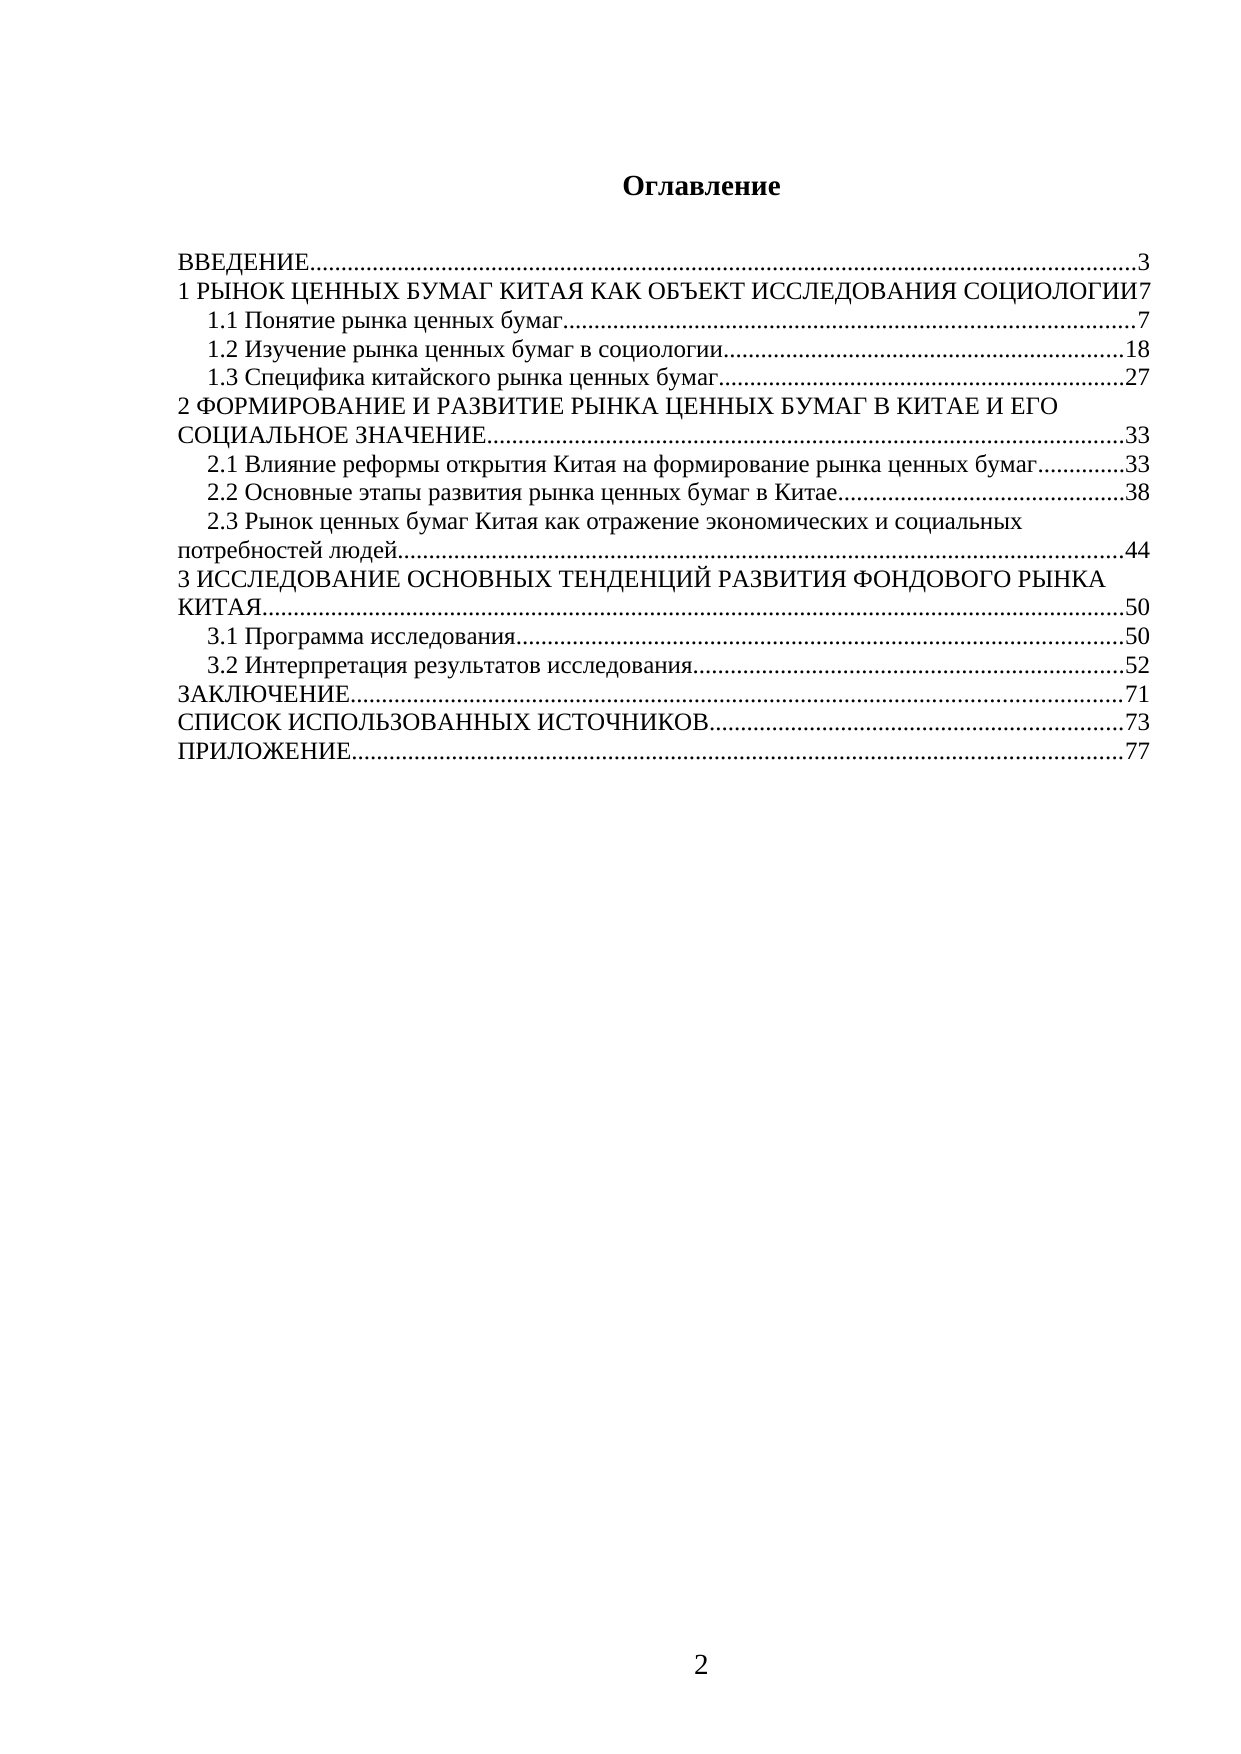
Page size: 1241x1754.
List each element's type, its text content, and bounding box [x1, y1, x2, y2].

subtitle Оглавление [177, 168, 1152, 202]
